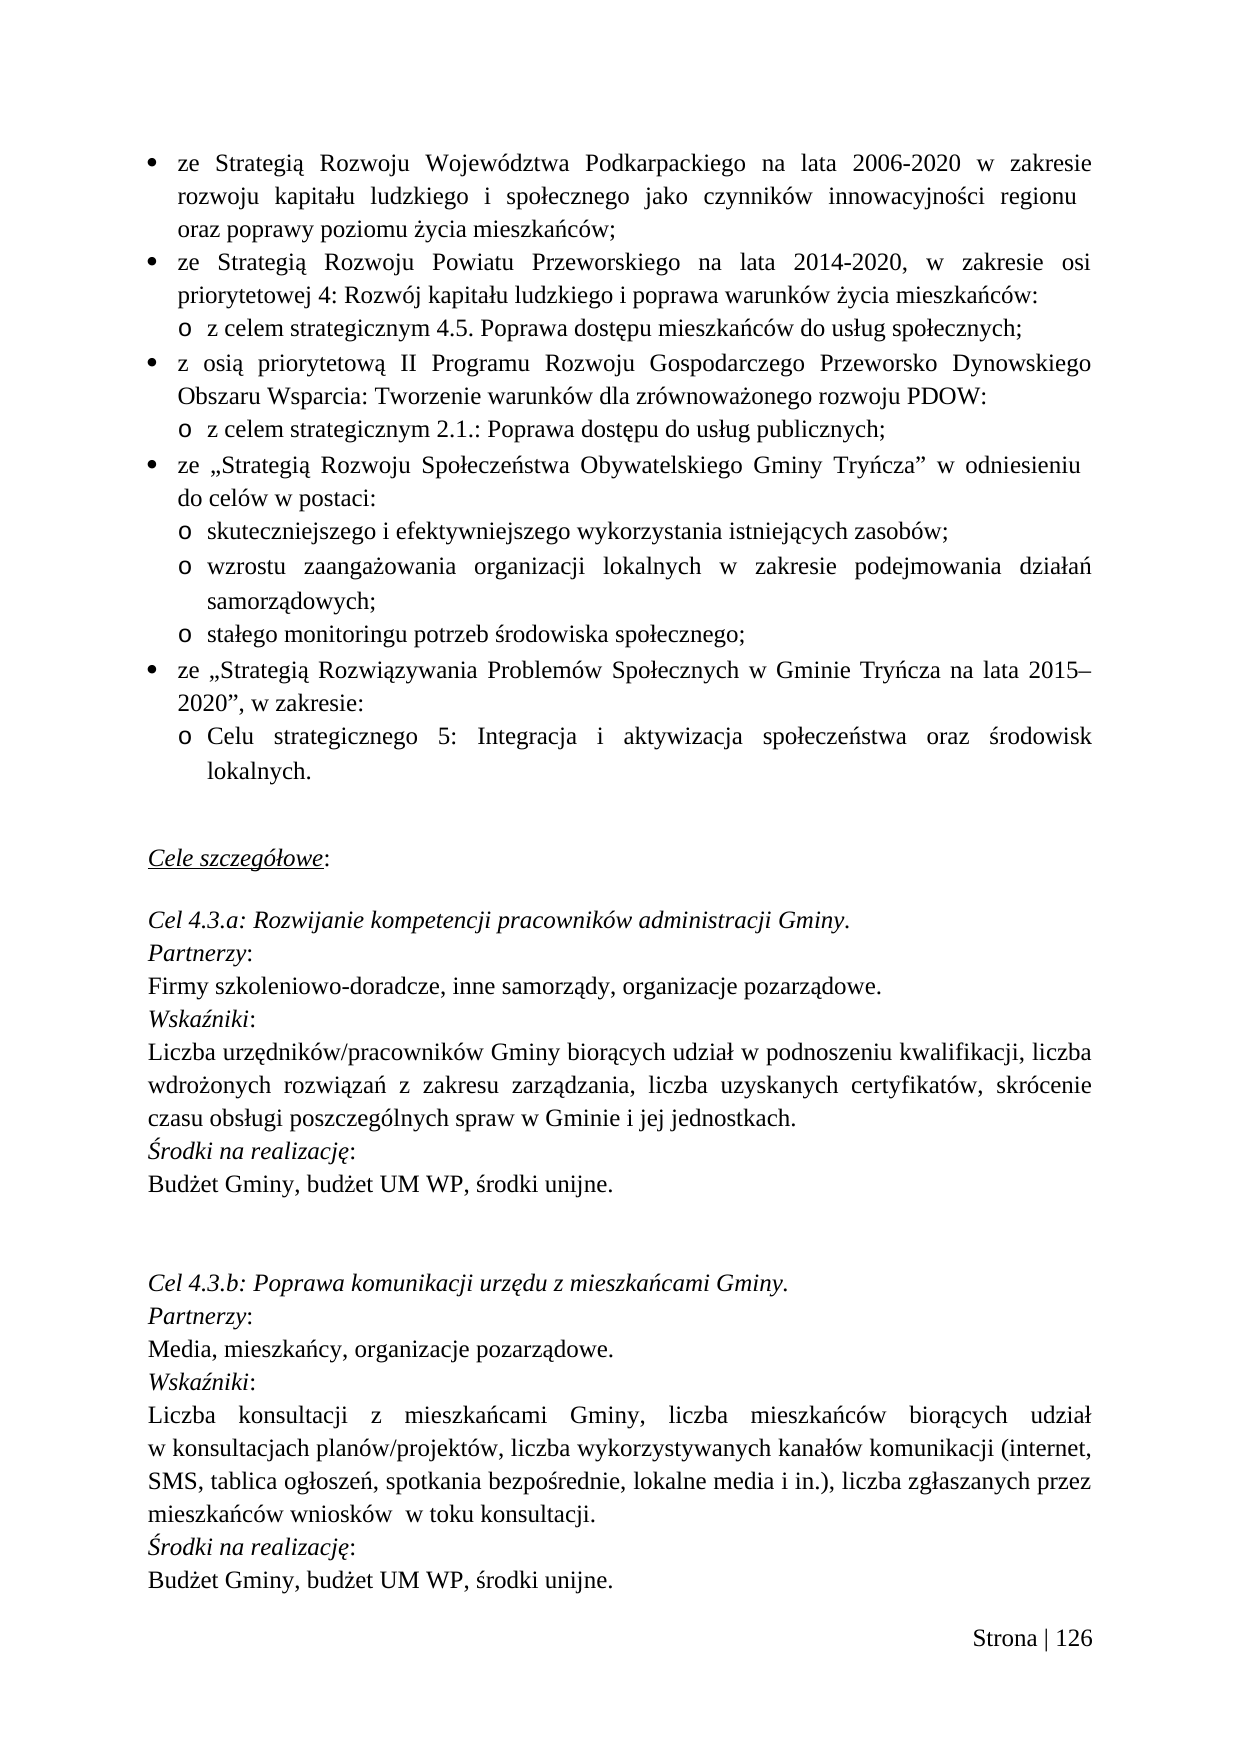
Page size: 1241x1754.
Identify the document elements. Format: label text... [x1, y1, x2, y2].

list ze „Strategią Rozwiązywania Problemów Społecznych w Gminie Tryńcza na lata 2015–2020”, w zakresie: [148, 655, 1092, 716]
text Media, mieszkańcy, organizacje pozarządowe. [148, 1334, 1092, 1363]
text Wskaźniki: [148, 1004, 1092, 1033]
text Partnerzy: [148, 938, 1092, 967]
list z celem strategicznym 2.1.: Poprawa dostępu do usług publicznych; [177, 414, 1092, 445]
text Środki na realizację: [148, 1136, 1092, 1165]
text Cel 4.3.a: Rozwijanie kompetencji pracowników administracji Gminy. [148, 905, 1092, 934]
text Wskaźniki: [148, 1367, 1092, 1396]
text Cel 4.3.b: Poprawa komunikacji urzędu z mieszkańcami Gminy. [148, 1268, 1092, 1297]
list Celu strategicznego 5: Integracja i aktywizacja społeczeństwa oraz środowisk lokalnych. [177, 721, 1092, 784]
text Środki na realizację: [148, 1532, 1092, 1561]
list z celem strategicznym 4.5. Poprawa dostępu mieszkańców do usług społecznych; [177, 313, 1092, 344]
text Liczba konsultacji z mieszkańcami Gminy, liczba mieszkańców biorących udział w konsultacjach planów/projektów, liczba wykorzystywanych kanałów komunikacji (internet, SMS, tablica ogłoszeń, spotkania bezpośrednie, lokalne media i in.), liczba zgłaszanych przez mieszkańców wniosków w toku konsultacji. [148, 1400, 1092, 1528]
text Partnerzy: [148, 1301, 1092, 1330]
list wzrostu zaangażowania organizacji lokalnych w zakresie podejmowania działań samorządowych; [177, 551, 1092, 615]
text Cele szczegółowe: [148, 843, 1092, 871]
text Firmy szkoleniowo-doradcze, inne samorządy, organizacje pozarządowe. [148, 971, 1092, 1000]
text Liczba urzędników/pracowników Gminy biorących udział w podnoszeniu kwalifikacji, liczba wdrożonych rozwiązań z zakresu zarządzania, liczba uzyskanych certyfikatów, skrócenie czasu obsługi poszczególnych spraw w Gminie i jej jednostkach. [148, 1037, 1092, 1132]
list z osią priorytetową II Programu Rozwoju Gospodarczego Przeworsko Dynowskiego Obszaru Wsparcia: Tworzenie warunków dla zrównoważonego rozwoju PDOW: [148, 348, 1092, 410]
list stałego monitoringu potrzeb środowiska społecznego; [177, 619, 1092, 650]
list skuteczniejszego i efektywniejszego wykorzystania istniejących zasobów; [177, 516, 1092, 547]
text Budżet Gminy, budżet UM WP, środki unijne. [148, 1169, 1092, 1198]
list ze Strategią Rozwoju Powiatu Przeworskiego na lata 2014-2020, w zakresie osi priorytetowej 4: Rozwój kapitału ludzkiego i poprawa warunków życia mieszkańców: [148, 247, 1092, 308]
text Budżet Gminy, budżet UM WP, środki unijne. [148, 1565, 1092, 1594]
list ze „Strategią Rozwoju Społeczeństwa Obywatelskiego Gminy Tryńcza” w odniesieniu do celów w postaci: [148, 450, 1092, 511]
list ze Strategią Rozwoju Województwa Podkarpackiego na lata 2006-2020 w zakresie rozwoju kapitału ludzkiego i społecznego jako czynników innowacyjności regionu oraz poprawy poziomu życia mieszkańców; [148, 148, 1092, 242]
